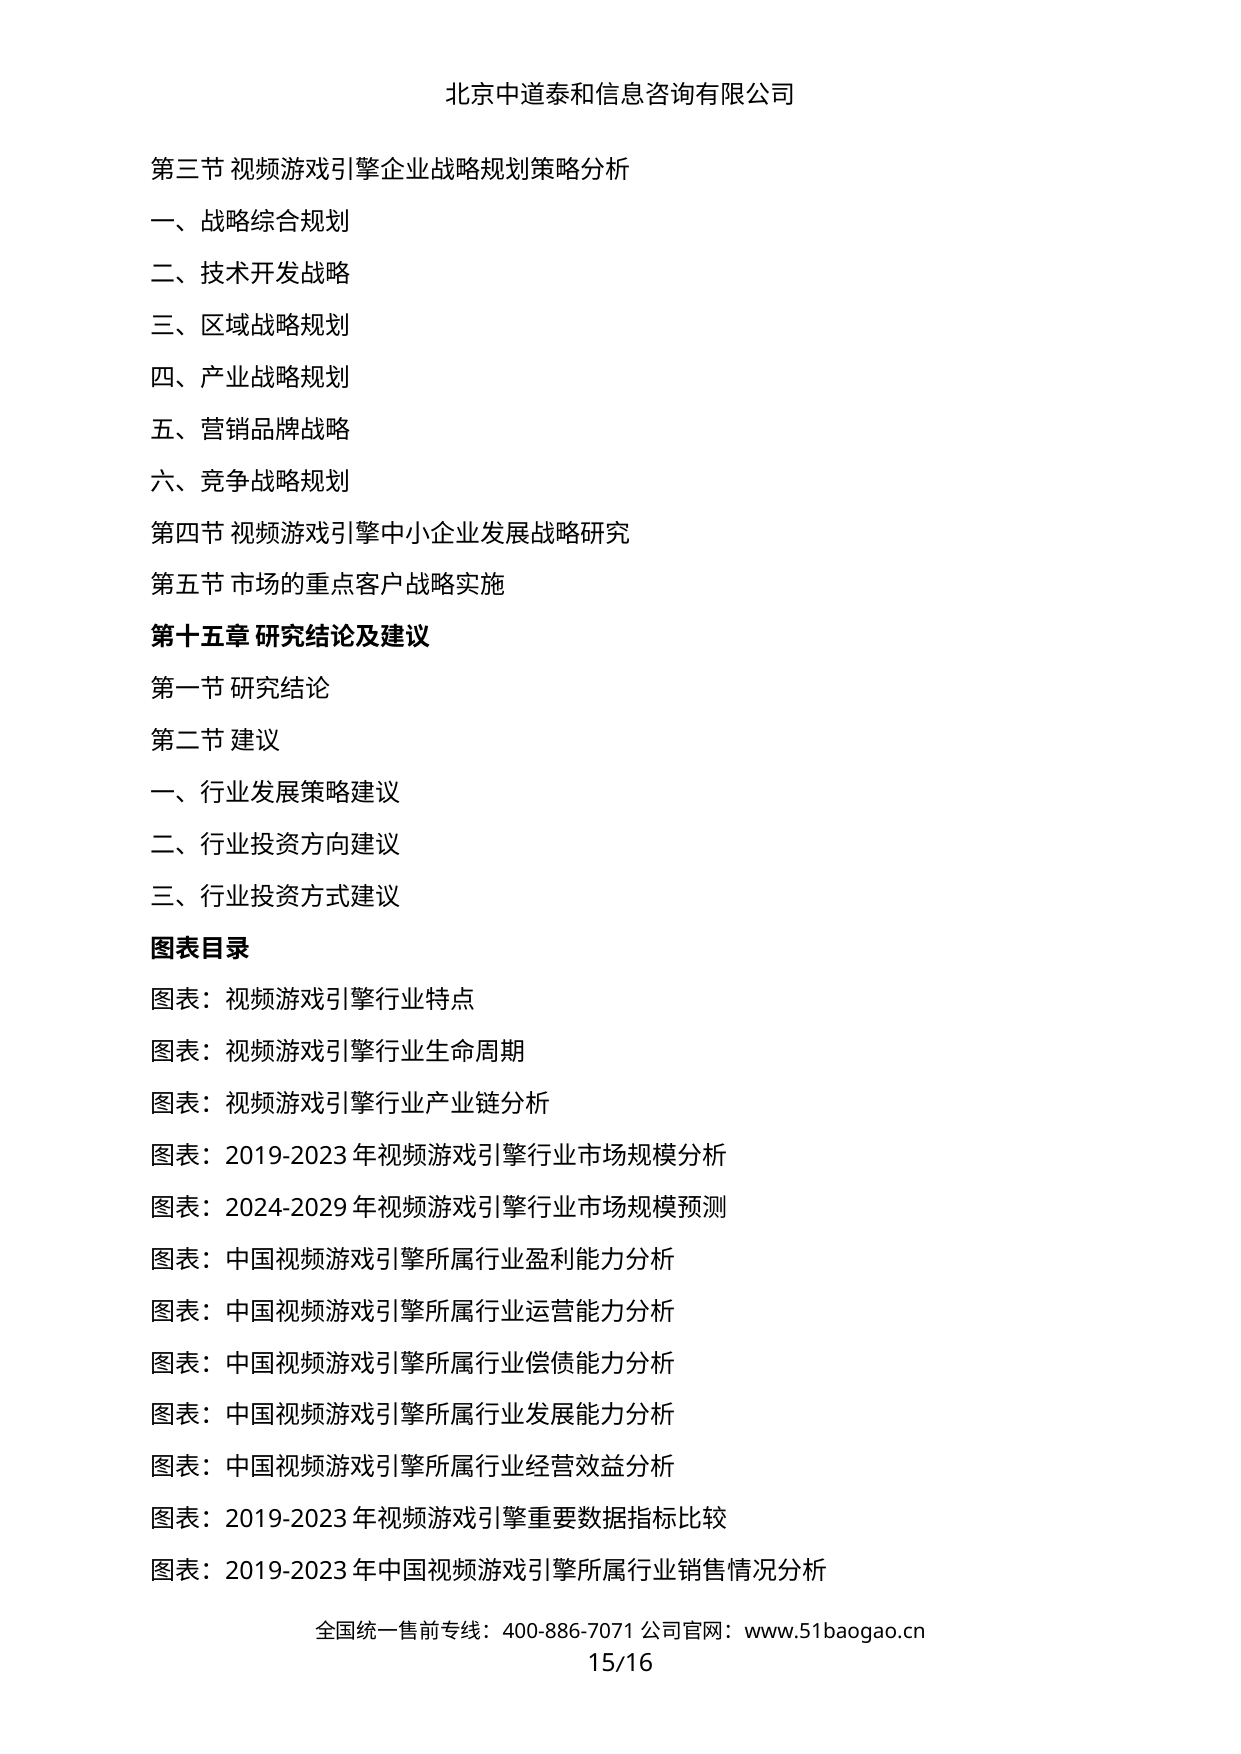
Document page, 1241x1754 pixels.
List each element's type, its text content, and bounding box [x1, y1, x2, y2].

text 二、技术开发战略 [150, 254, 1090, 290]
text 图表：视频游戏引擎行业特点 [150, 980, 1090, 1016]
text 第二节 建议 [150, 721, 1090, 757]
text 图表：视频游戏引擎行业产业链分析 [150, 1084, 1090, 1120]
text 图表：中国视频游戏引擎所属行业发展能力分析 [150, 1395, 1090, 1431]
text 第三节 视频游戏引擎企业战略规划策略分析 [150, 150, 1090, 186]
text 图表：中国视频游戏引擎所属行业偿债能力分析 [150, 1343, 1090, 1379]
text 图表：中国视频游戏引擎所属行业盈利能力分析 [150, 1239, 1090, 1276]
text 图表：2019-2023年视频游戏引擎重要数据指标比较 [150, 1499, 1090, 1535]
text 二、行业投资方向建议 [150, 824, 1090, 861]
text 三、区域战略规划 [150, 306, 1090, 342]
text 图表：2024-2029年视频游戏引擎行业市场规模预测 [150, 1187, 1090, 1224]
text 第十五章 研究结论及建议 [150, 617, 1090, 653]
text 一、行业发展策略建议 [150, 772, 1090, 809]
text 图表：视频游戏引擎行业生命周期 [150, 1032, 1090, 1068]
text 图表：2019-2023年中国视频游戏引擎所属行业销售情况分析 [150, 1551, 1090, 1587]
text 图表：中国视频游戏引擎所属行业运营能力分析 [150, 1291, 1090, 1327]
text 图表：2019-2023年视频游戏引擎行业市场规模分析 [150, 1136, 1090, 1172]
text 一、战略综合规划 [150, 202, 1090, 238]
text 第一节 研究结论 [150, 669, 1090, 705]
text 图表：中国视频游戏引擎所属行业经营效益分析 [150, 1447, 1090, 1483]
text 五、营销品牌战略 [150, 409, 1090, 446]
text 六、竞争战略规划 [150, 461, 1090, 497]
text 第五节 市场的重点客户战略实施 [150, 565, 1090, 601]
text 图表目录 [150, 928, 1090, 964]
text 四、产业战略规划 [150, 357, 1090, 394]
text 第四节 视频游戏引擎中小企业发展战略研究 [150, 513, 1090, 549]
text 三、行业投资方式建议 [150, 876, 1090, 912]
